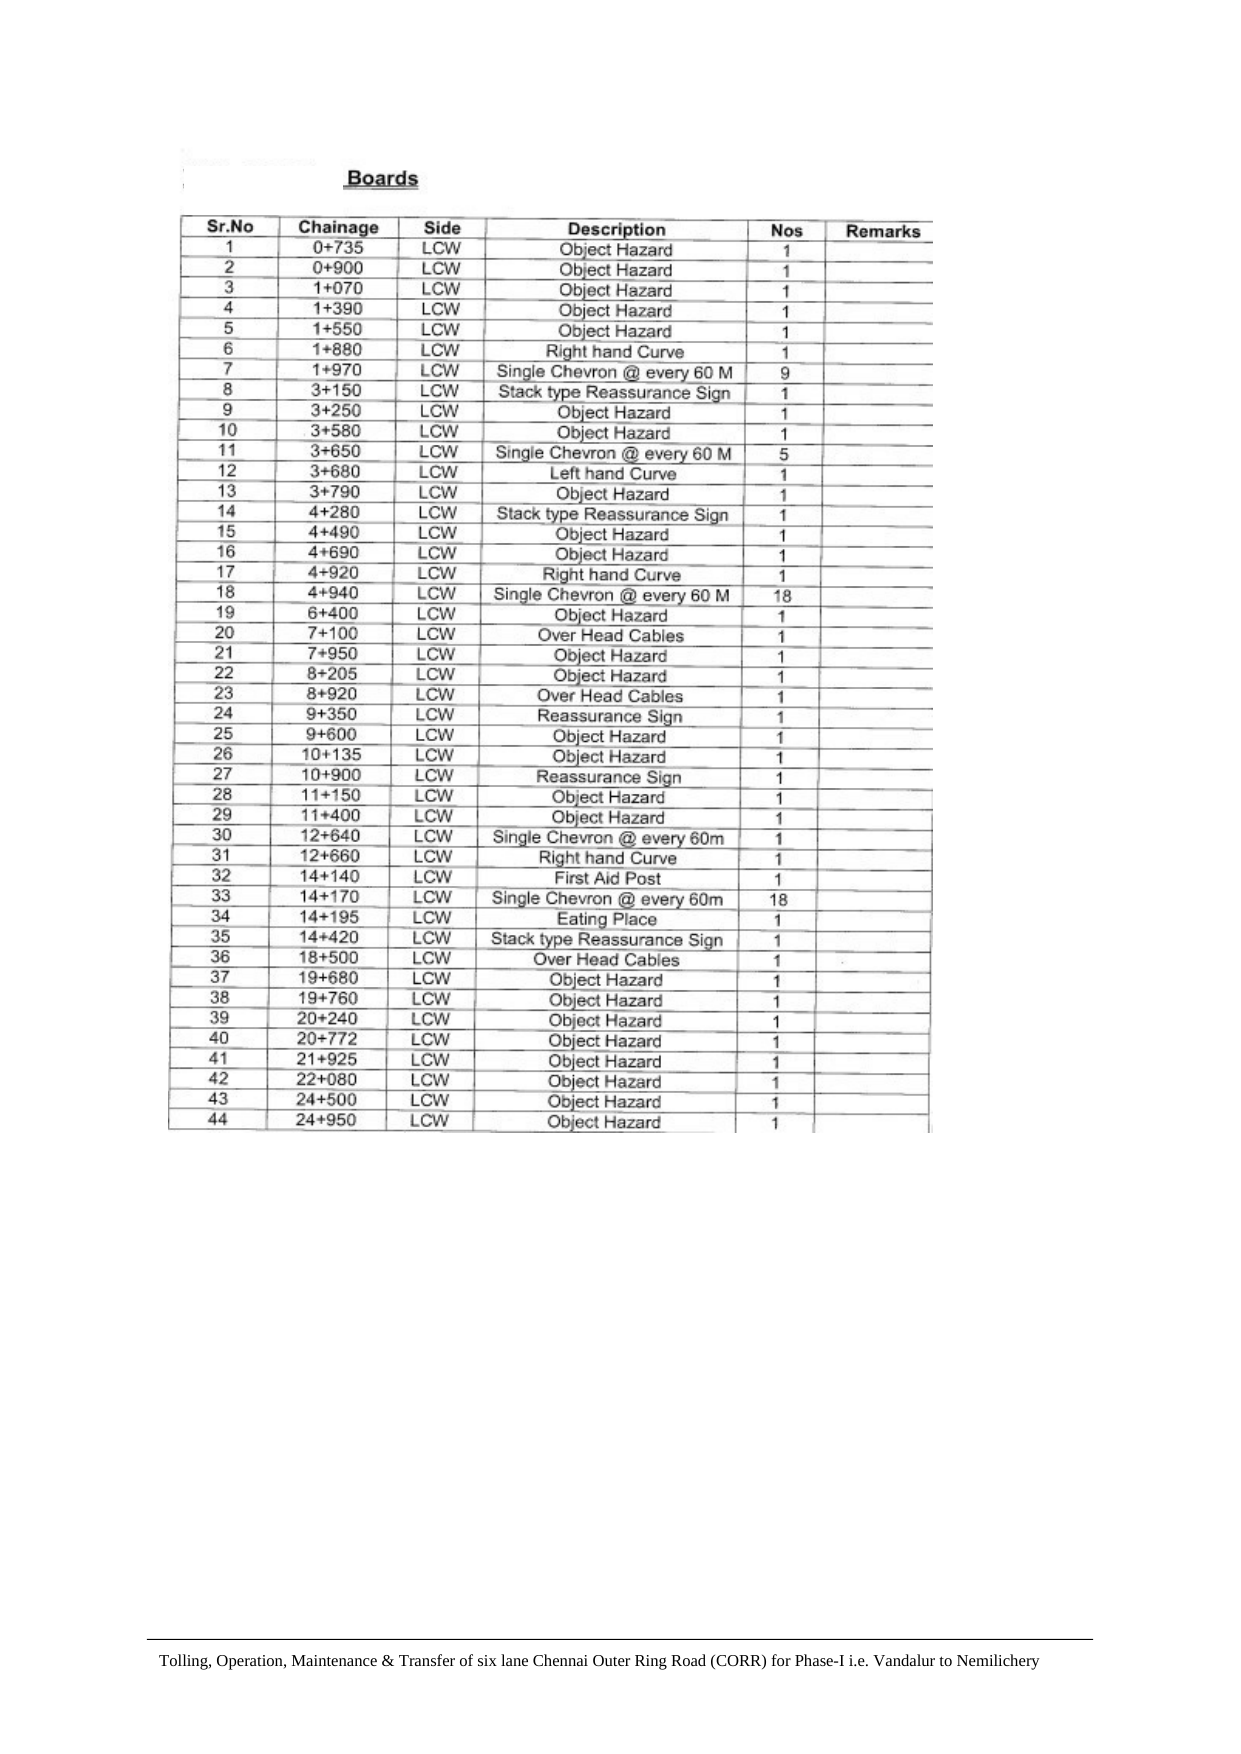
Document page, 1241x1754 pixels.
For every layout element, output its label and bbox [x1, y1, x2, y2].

picture [168, 147, 933, 1133]
